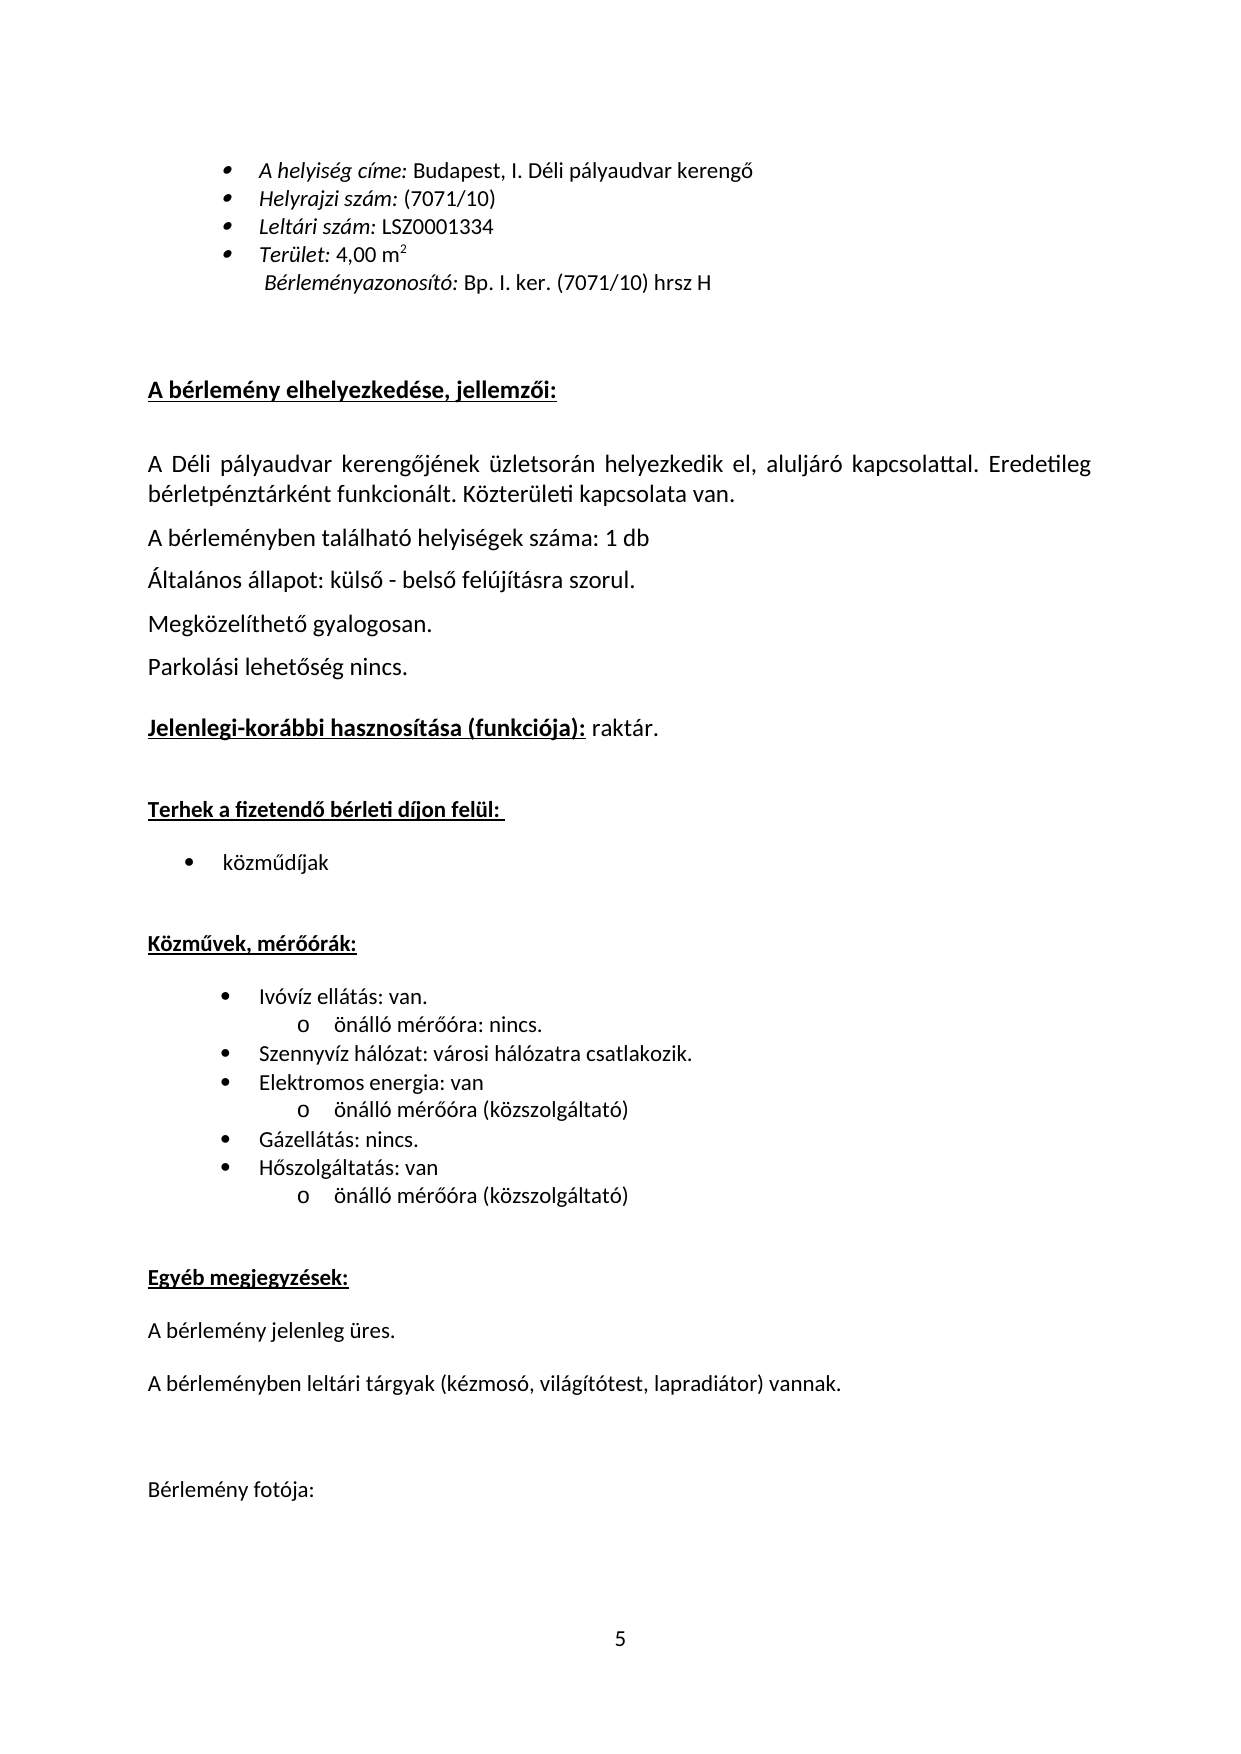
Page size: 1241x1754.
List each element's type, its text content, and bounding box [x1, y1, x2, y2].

list Gázellátás: nincs. [221, 1125, 1093, 1153]
list Leltári szám: LSZ0001334 [221, 212, 1093, 241]
list Hőszolgáltatás: van [221, 1153, 1093, 1181]
text Egyéb megjegyzések: [148, 1263, 1093, 1291]
list Elektromos energia: van [221, 1068, 1093, 1096]
list A helyiség címe: Budapest, I. Déli pályaudvar kerengő [221, 156, 1093, 184]
text Általános állapot: külső - belső felújításra szorul. [148, 565, 1093, 595]
text Terhek a fizetendő bérleti díjon felül: [148, 795, 1093, 823]
list Helyrajzi szám: (7071/10) [221, 184, 1093, 212]
text Megközelíthető gyalogosan. [148, 608, 1093, 638]
text A Déli pályaudvar kerengőjének üzletsorán helyezkedik el, aluljáró kapcsolattal. Eredetileg bérletpénztárként funkcionált. Közterületi kapcsolata van. [148, 448, 1093, 509]
list Ivóvíz ellátás: van. [221, 982, 1093, 1010]
list Terület: 4,00 m2 [221, 241, 1093, 268]
text Jelenlegi-korábbi hasznosítása (funkciója): raktár. [148, 712, 1093, 742]
text A bérleményben leltári tárgyak (kézmosó, világítótest, lapradiátor) vannak. [148, 1369, 1093, 1397]
text A bérlemény elhelyezkedése, jellemzői: [148, 374, 1093, 405]
text Közművek, mérőórák: [148, 929, 1093, 957]
text Bérlemény fotója: [148, 1475, 1093, 1503]
text Parkolási lehetőség nincs. [148, 651, 1093, 681]
list önálló mérőóra (közszolgáltató) [296, 1096, 1093, 1125]
list Szennyvíz hálózat: városi hálózatra csatlakozik. [221, 1039, 1093, 1068]
text A bérleményben található helyiségek száma: 1 db [148, 522, 1093, 552]
text Bérleményazonosító: Bp. I. ker. (7071/10) hrsz H [259, 268, 1093, 297]
list közműdíjak [185, 848, 1093, 876]
text A bérlemény jelenleg üres. [148, 1316, 1093, 1344]
list önálló mérőóra (közszolgáltató) [296, 1181, 1093, 1210]
list önálló mérőóra: nincs. [296, 1010, 1093, 1039]
